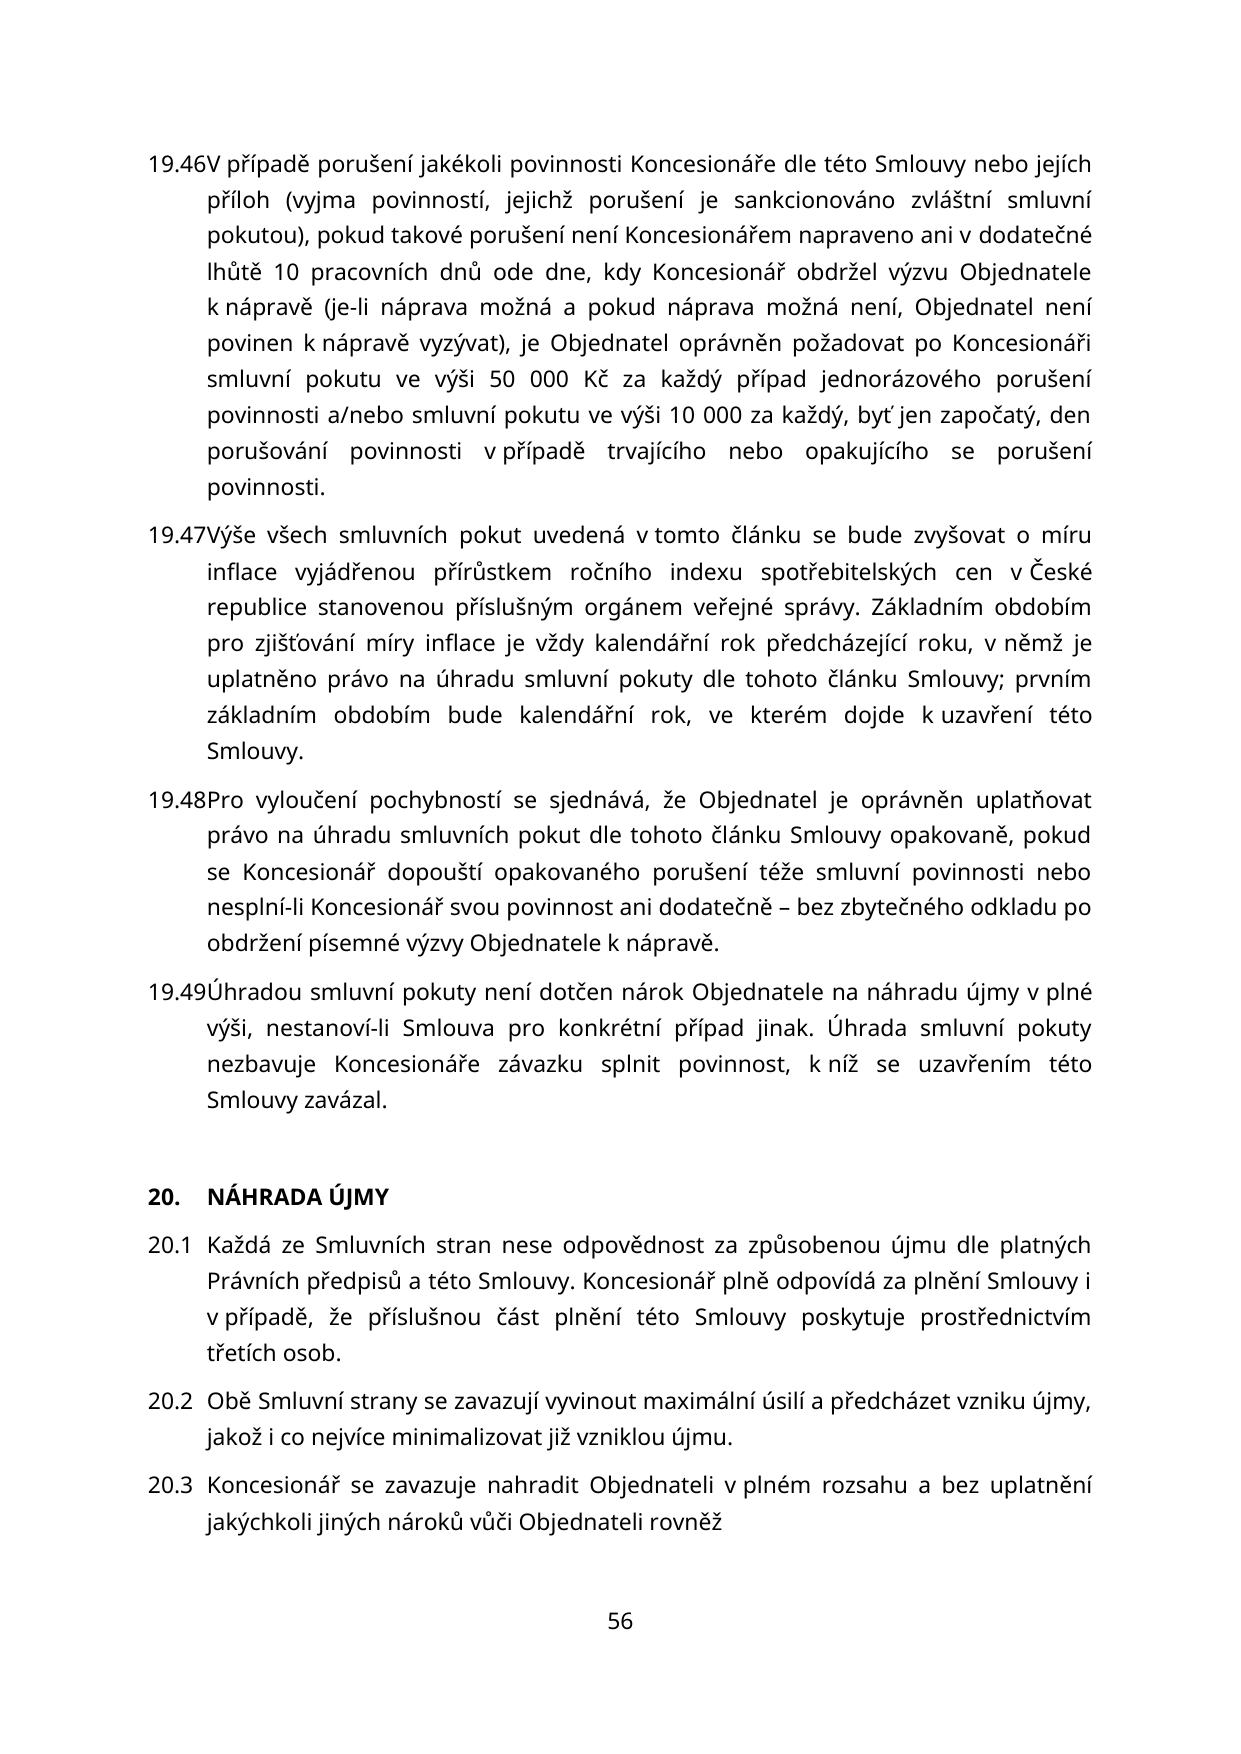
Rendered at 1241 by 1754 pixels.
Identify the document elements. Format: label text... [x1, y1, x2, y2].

subtitle Výše všech smluvních pokut uvedená v tomto článku se bude zvyšovat o míru inflace vyjádřenou přírůstkem ročního indexu spotřebitelských cen v České republice stanovenou příslušným orgánem veřejné správy. Základním obdobím pro zjišťování míry inflace je vždy kalendářní rok předcházející roku, v němž je uplatněno právo na úhradu smluvní pokuty dle tohoto článku Smlouvy; prvním základním obdobím bude kalendářní rok, ve kterém dojde k uzavření této Smlouvy. [148, 519, 1093, 766]
subtitle Úhradou smluvní pokuty není dotčen nárok Objednatele na náhradu újmy v plné výši, nestanoví-li Smlouva pro konkrétní případ jinak. Úhrada smluvní pokuty nezbavuje Koncesionáře závazku splnit povinnost, k níž se uzavřením této Smlouvy zavázal. [148, 976, 1093, 1115]
subtitle V případě porušení jakékoli povinnosti Koncesionáře dle této Smlouvy nebo jejích příloh (vyjma povinností, jejichž porušení je sankcionováno zvláštní smluvní pokutou), pokud takové porušení není Koncesionářem napraveno ani v dodatečné lhůtě 10 pracovních dnů ode dne, kdy Koncesionář obdržel výzvu Objednatele k nápravě (je-li náprava možná a pokud náprava možná není, Objednatel není povinen k nápravě vyzývat), je Objednatel oprávněn požadovat po Koncesionáři smluvní pokutu ve výši 50 000 Kč za každý případ jednorázového porušení povinnosti a/nebo smluvní pokutu ve výši 10 000 za každý, byť jen započatý, den porušování povinnosti v případě trvajícího nebo opakujícího se porušení povinnosti. [148, 148, 1093, 502]
subtitle Pro vyloučení pochybností se sjednává, že Objednatel je oprávněn uplatňovat právo na úhradu smluvních pokut dle tohoto článku Smlouvy opakovaně, pokud se Koncesionář dopouští opakovaného porušení téže smluvní povinnosti nebo nesplní-li Koncesionář svou povinnost ani dodatečně – bez zbytečného odkladu po obdržení písemné výzvy Objednatele k nápravě. [148, 783, 1093, 958]
subtitle NÁHRADA ÚJMY [148, 1180, 1093, 1212]
subtitle Obě Smluvní strany se zavazují vyvinout maximální úsilí a předcházet vzniku újmy, jakož i co nejvíce minimalizovat již vzniklou újmu. [148, 1385, 1093, 1452]
subtitle Každá ze Smluvních stran nese odpovědnost za způsobenou újmu dle platných Právních předpisů a této Smlouvy. Koncesionář plně odpovídá za plnění Smlouvy i v případě, že příslušnou část plnění této Smlouvy poskytuje prostřednictvím třetích osob. [148, 1229, 1093, 1368]
subtitle Koncesionář se zavazuje nahradit Objednateli v plném rozsahu a bez uplatnění jakýchkoli jiných nároků vůči Objednateli rovněž [148, 1469, 1093, 1537]
